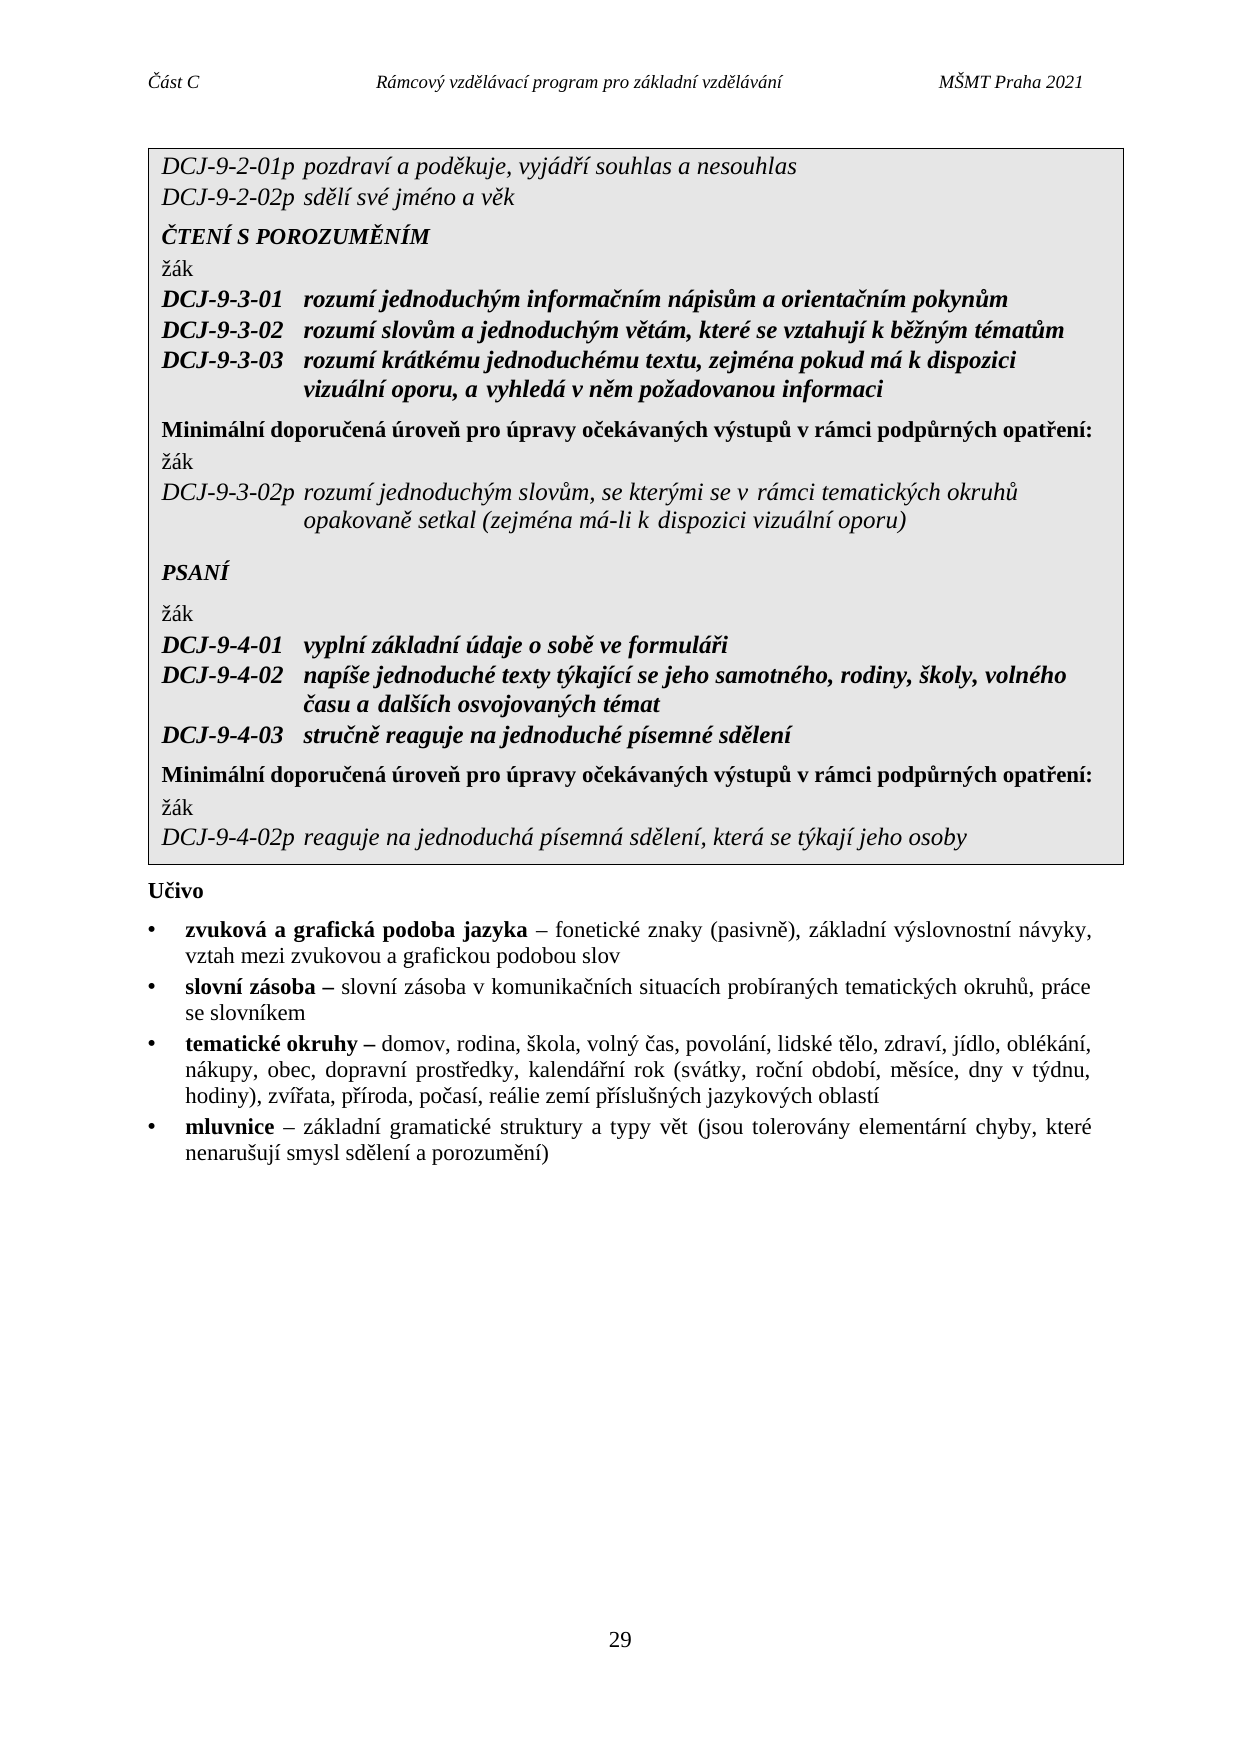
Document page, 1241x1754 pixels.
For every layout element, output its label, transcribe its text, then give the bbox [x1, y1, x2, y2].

text zvuková a grafická podoba jazyka – fonetické znaky (pasivně), základní výslovnostní návyky, vztah mezi zvukovou a grafickou podobou slov [148, 916, 1092, 969]
text Učivo [148, 877, 1092, 904]
text tematické okruhy – domov, rodina, škola, volný čas, povolání, lidské tělo, zdraví, jídlo, oblékání, nákupy, obec, dopravní prostředky, kalendářní rok (svátky, roční období, měsíce, dny v týdnu, hodiny), zvířata, příroda, počasí, reálie zemí příslušných jazykových oblastí [148, 1030, 1092, 1109]
text mluvnice – základní gramatické struktury a typy vět (jsou tolerovány elementární chyby, které nenarušují smysl sdělení a porozumění) [148, 1113, 1092, 1166]
text slovní zásoba – slovní zásoba v komunikačních situacích probíraných tematických okruhů, práce se slovníkem [148, 973, 1092, 1026]
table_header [149, 149, 1123, 864]
